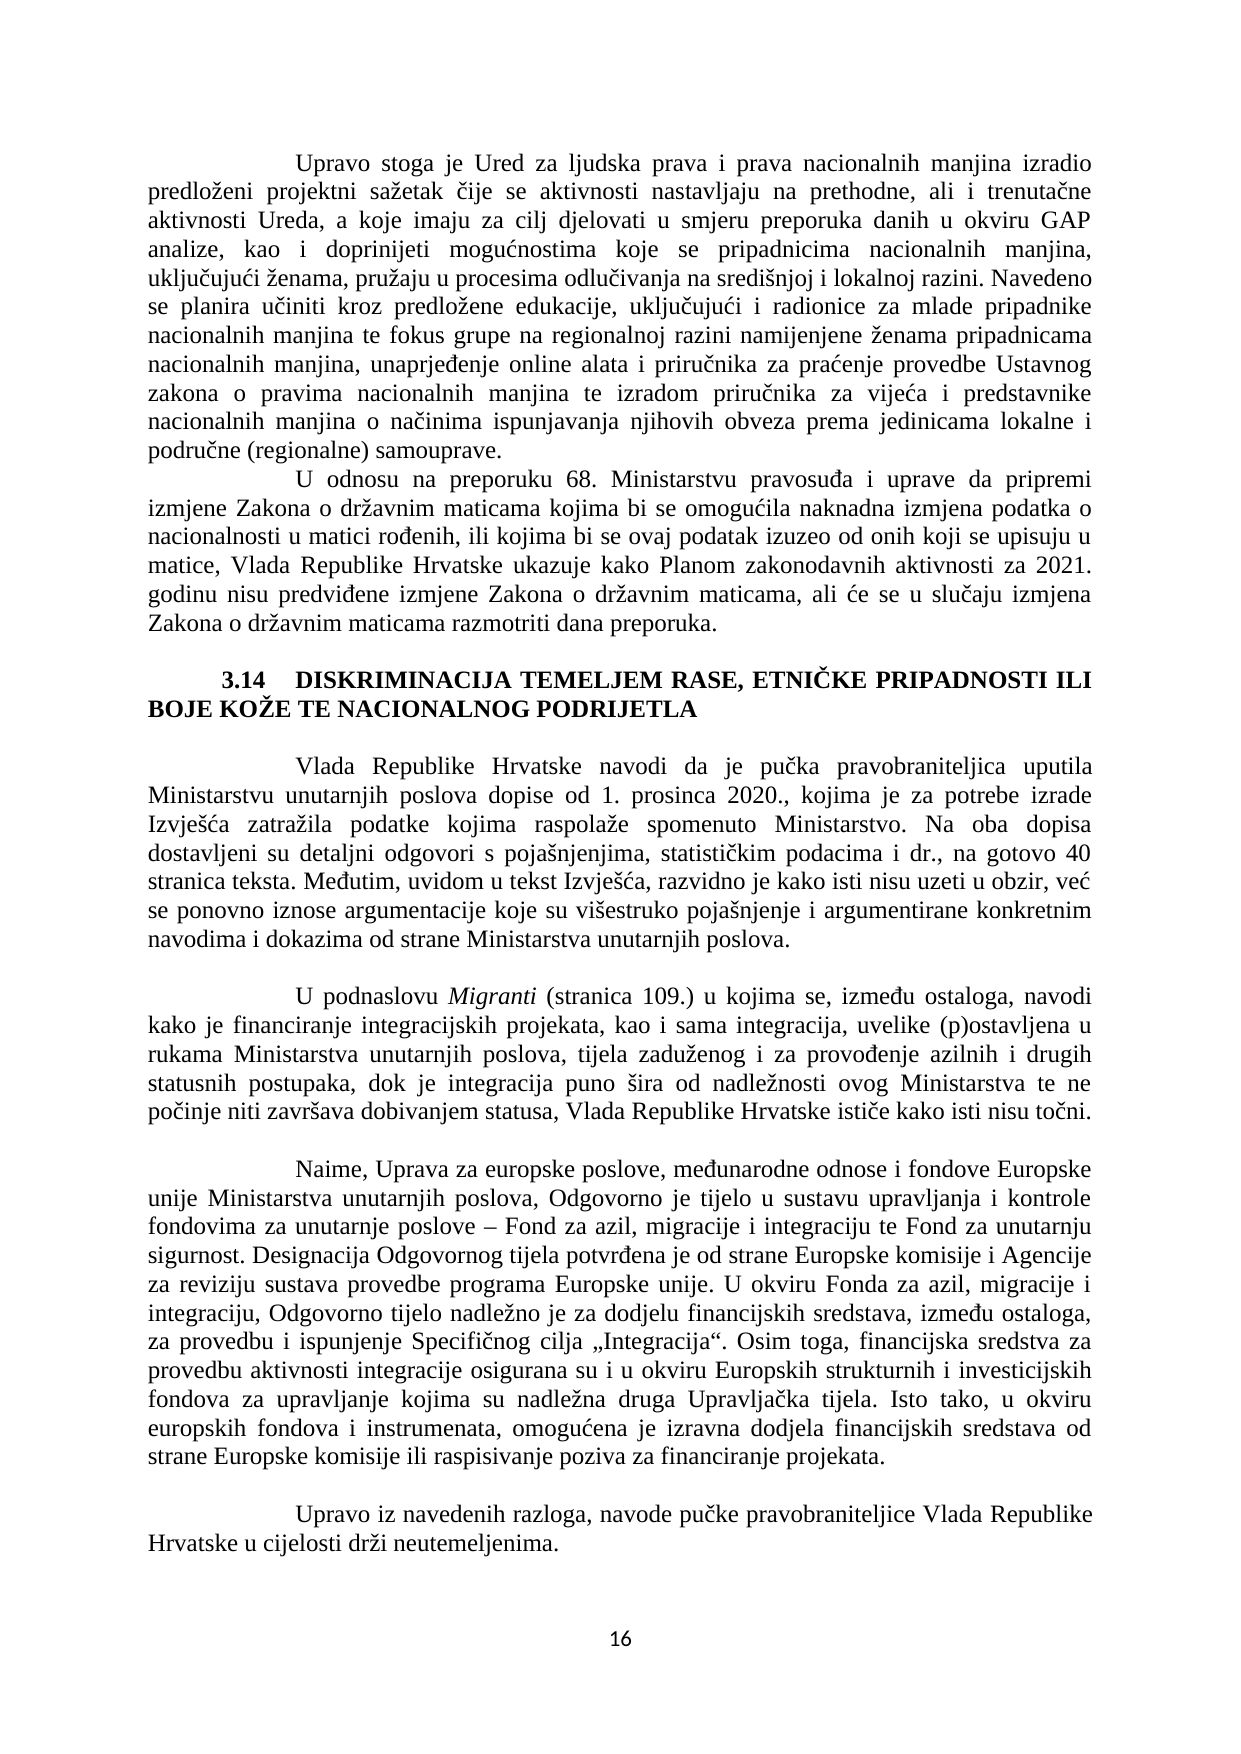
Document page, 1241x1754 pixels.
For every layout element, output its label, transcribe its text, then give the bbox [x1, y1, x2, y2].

text Vlada Republike Hrvatske navodi da je pučka pravobraniteljica uputila Ministarstvu unutarnjih poslova dopise od 1. prosinca 2020., kojima je za potrebe izrade Izvješća zatražila podatke kojima raspolaže spomenuto Ministarstvo. Na oba dopisa dostavljeni su detaljni odgovori s pojašnjenjima, statističkim podacima i dr., na gotovo 40 stranica teksta. Međutim, uvidom u tekst Izvješća, razvidno je kako isti nisu uzeti u obzir, već se ponovno iznose argumentacije koje su višestruko pojašnjenje i argumentirane konkretnim navodima i dokazima od strane Ministarstva unutarnjih poslova. [148, 751, 1093, 953]
text Naime, Uprava za europske poslove, međunarodne odnose i fondove Europske unije Ministarstva unutarnjih poslova, Odgovorno je tijelo u sustavu upravljanja i kontrole fondovima za unutarnje poslove – Fond za azil, migracije i integraciju te Fond za unutarnju sigurnost. Designacija Odgovornog tijela potvrđena je od strane Europske komisije i Agencije za reviziju sustava provedbe programa Europske unije. U okviru Fonda za azil, migracije i integraciju, Odgovorno tijelo nadležno je za dodjelu financijskih sredstava, između ostaloga, za provedbu i ispunjenje Specifičnog cilja „Integracija“. Osim toga, financijska sredstva za provedbu aktivnosti integracije osigurana su i u okviru Europskih strukturnih i investicijskih fondova za upravljanje kojima su nadležna druga Upravljačka tijela. Isto tako, u okviru europskih fondova i instrumenata, omogućena je izravna dodjela financijskih sredstava od strane Europske komisije ili raspisivanje poziva za financiranje projekata. [148, 1154, 1093, 1470]
text Upravo stoga je Ured za ljudska prava i prava nacionalnih manjina izradio predloženi projektni sažetak čije se aktivnosti nastavljaju na prethodne, ali i trenutačne aktivnosti Ureda, a koje imaju za cilj djelovati u smjeru preporuka danih u okviru GAP analize, kao i doprinijeti mogućnostima koje se pripadnicima nacionalnih manjina, uključujući ženama, pružaju u procesima odlučivanja na središnjoj i lokalnoj razini. Navedeno se planira učiniti kroz predložene edukacije, uključujući i radionice za mlade pripadnike nacionalnih manjina te fokus grupe na regionalnoj razini namijenjene ženama pripadnicama nacionalnih manjina, unaprjeđenje online alata i priručnika za praćenje provedbe Ustavnog zakona o pravima nacionalnih manjina te izradom priručnika za vijeća i predstavnike nacionalnih manjina o načinima ispunjavanja njihovih obveza prema jedinicama lokalne i područne (regionalne) samouprave. [148, 148, 1093, 464]
text 3.14 DISKRIMINACIJA TEMELJEM RASE, ETNIČKE PRIPADNOSTI ILI BOJE KOŽE TE NACIONALNOG PODRIJETLA [148, 665, 1093, 723]
text U podnaslovu Migranti (stranica 109.) u kojima se, između ostaloga, navodi kako je financiranje integracijskih projekata, kao i sama integracija, uvelike (p)ostavljena u rukama Ministarstva unutarnjih poslova, tijela zaduženog i za provođenje azilnih i drugih statusnih postupaka, dok je integracija puno šira od nadležnosti ovog Ministarstva te ne počinje niti završava dobivanjem statusa, Vlada Republike Hrvatske ističe kako isti nisu točni. [148, 981, 1093, 1125]
text Upravo iz navedenih razloga, navode pučke pravobraniteljice Vlada Republike Hrvatske u cijelosti drži neutemeljenima. [148, 1499, 1093, 1556]
text U odnosu na preporuku 68. Ministarstvu pravosuđa i uprave da pripremi izmjene Zakona o državnim maticama kojima bi se omogućila naknadna izmjena podatka o nacionalnosti u matici rođenih, ili kojima bi se ovaj podatak izuzeo od onih koji se upisuju u matice, Vlada Republike Hrvatske ukazuje kako Planom zakonodavnih aktivnosti za 2021. godinu nisu predviđene izmjene Zakona o državnim maticama, ali će se u slučaju izmjena Zakona o državnim maticama razmotriti dana preporuka. [148, 464, 1093, 636]
